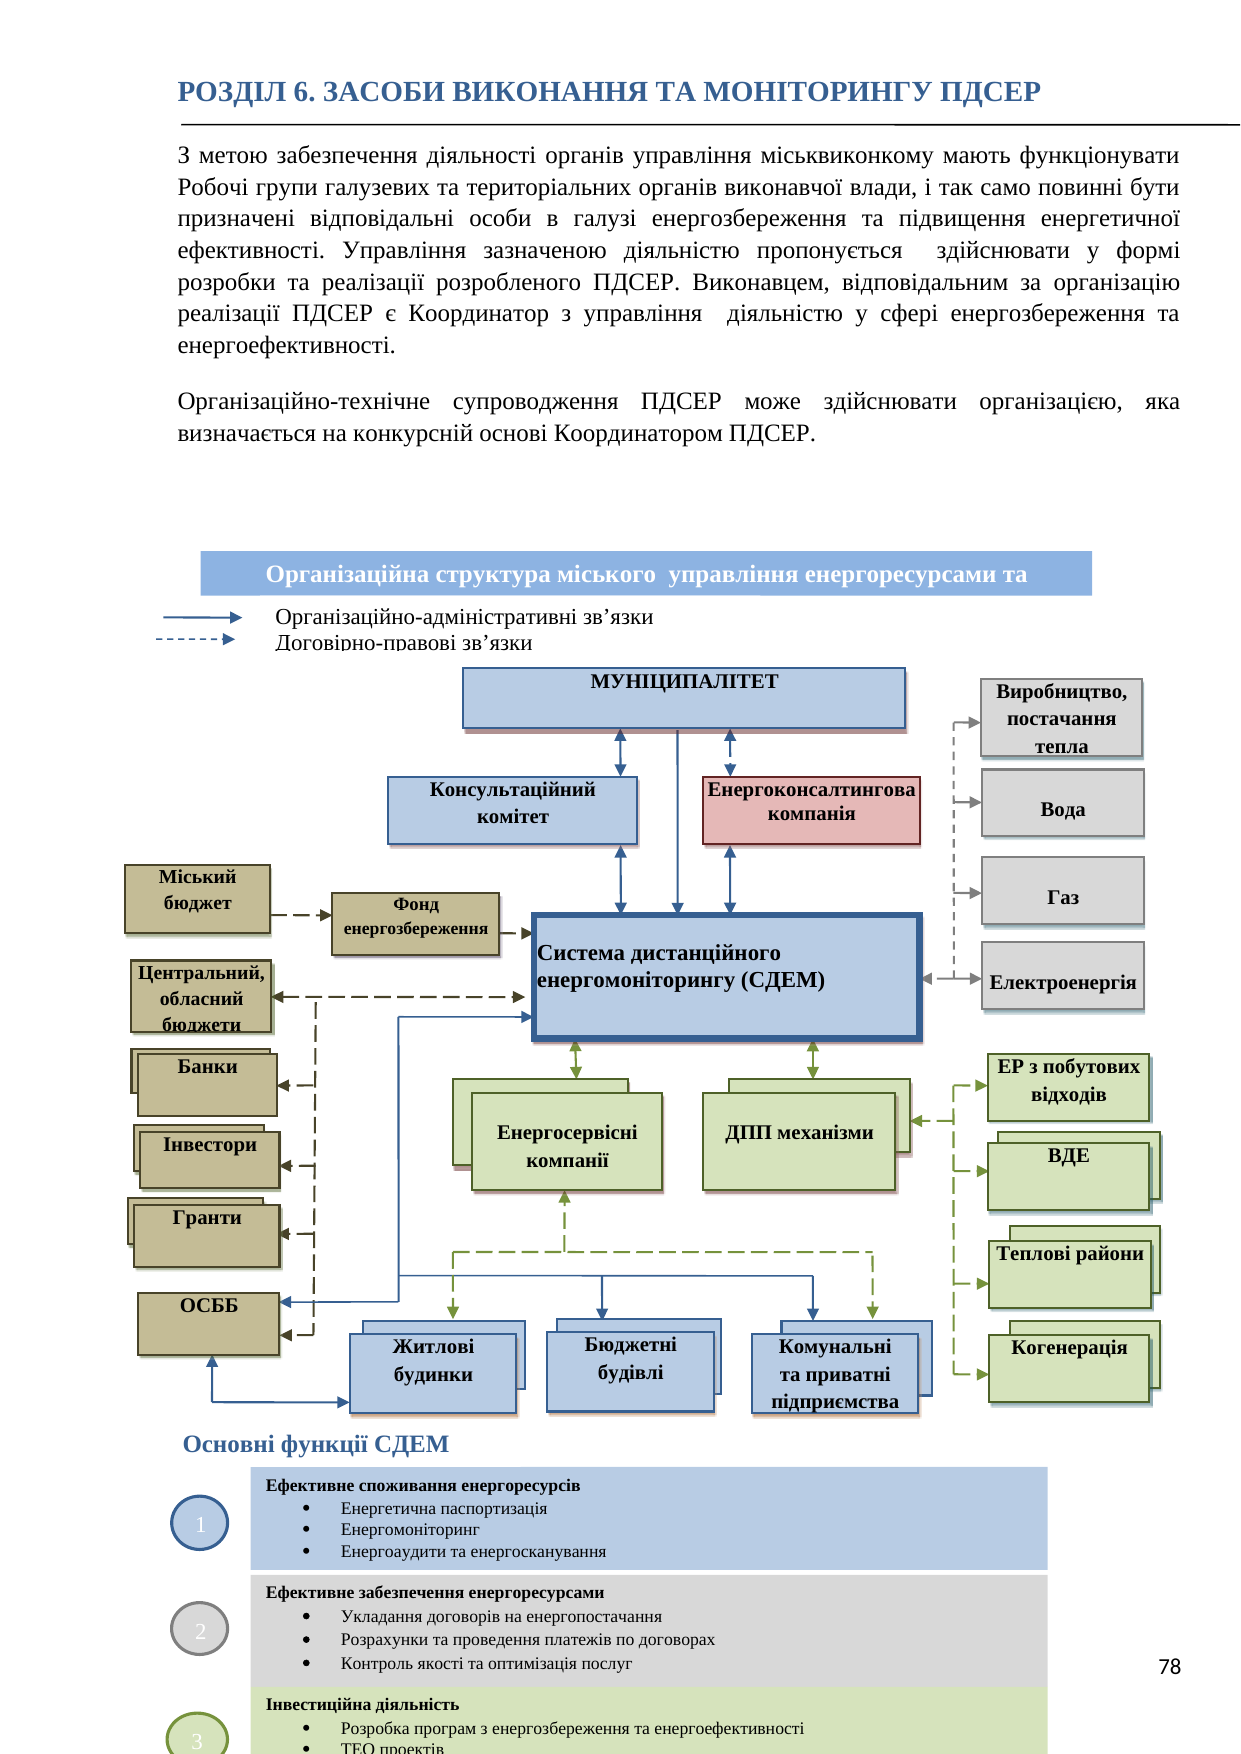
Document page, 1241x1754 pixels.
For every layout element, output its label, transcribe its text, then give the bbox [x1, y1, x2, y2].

text Організаційно-технічне супроводження ПДСЕР може здійснювати організацією, яка визначається на конкурсній основі Координатором ПДСЕР. [177, 386, 1181, 447]
text З метою забезпечення діяльності органів управління міськвиконкому мають функціонувати Робочі групи галузевих та територіальних органів виконавчої влади, і так само повинні бути призначені відповідальні особи в галузі енергозбереження та підвищення енергетичної ефективності. Управління зазначеною діяльністю пропонується здійснювати у формі розробки та реалізації розробленого ПДСЕР. Виконавцем, відповідальним за організацію реалізації ПДСЕР є Координатор з управління діяльністю у сфері енергозбереження та енергоефективності. [177, 140, 1181, 358]
